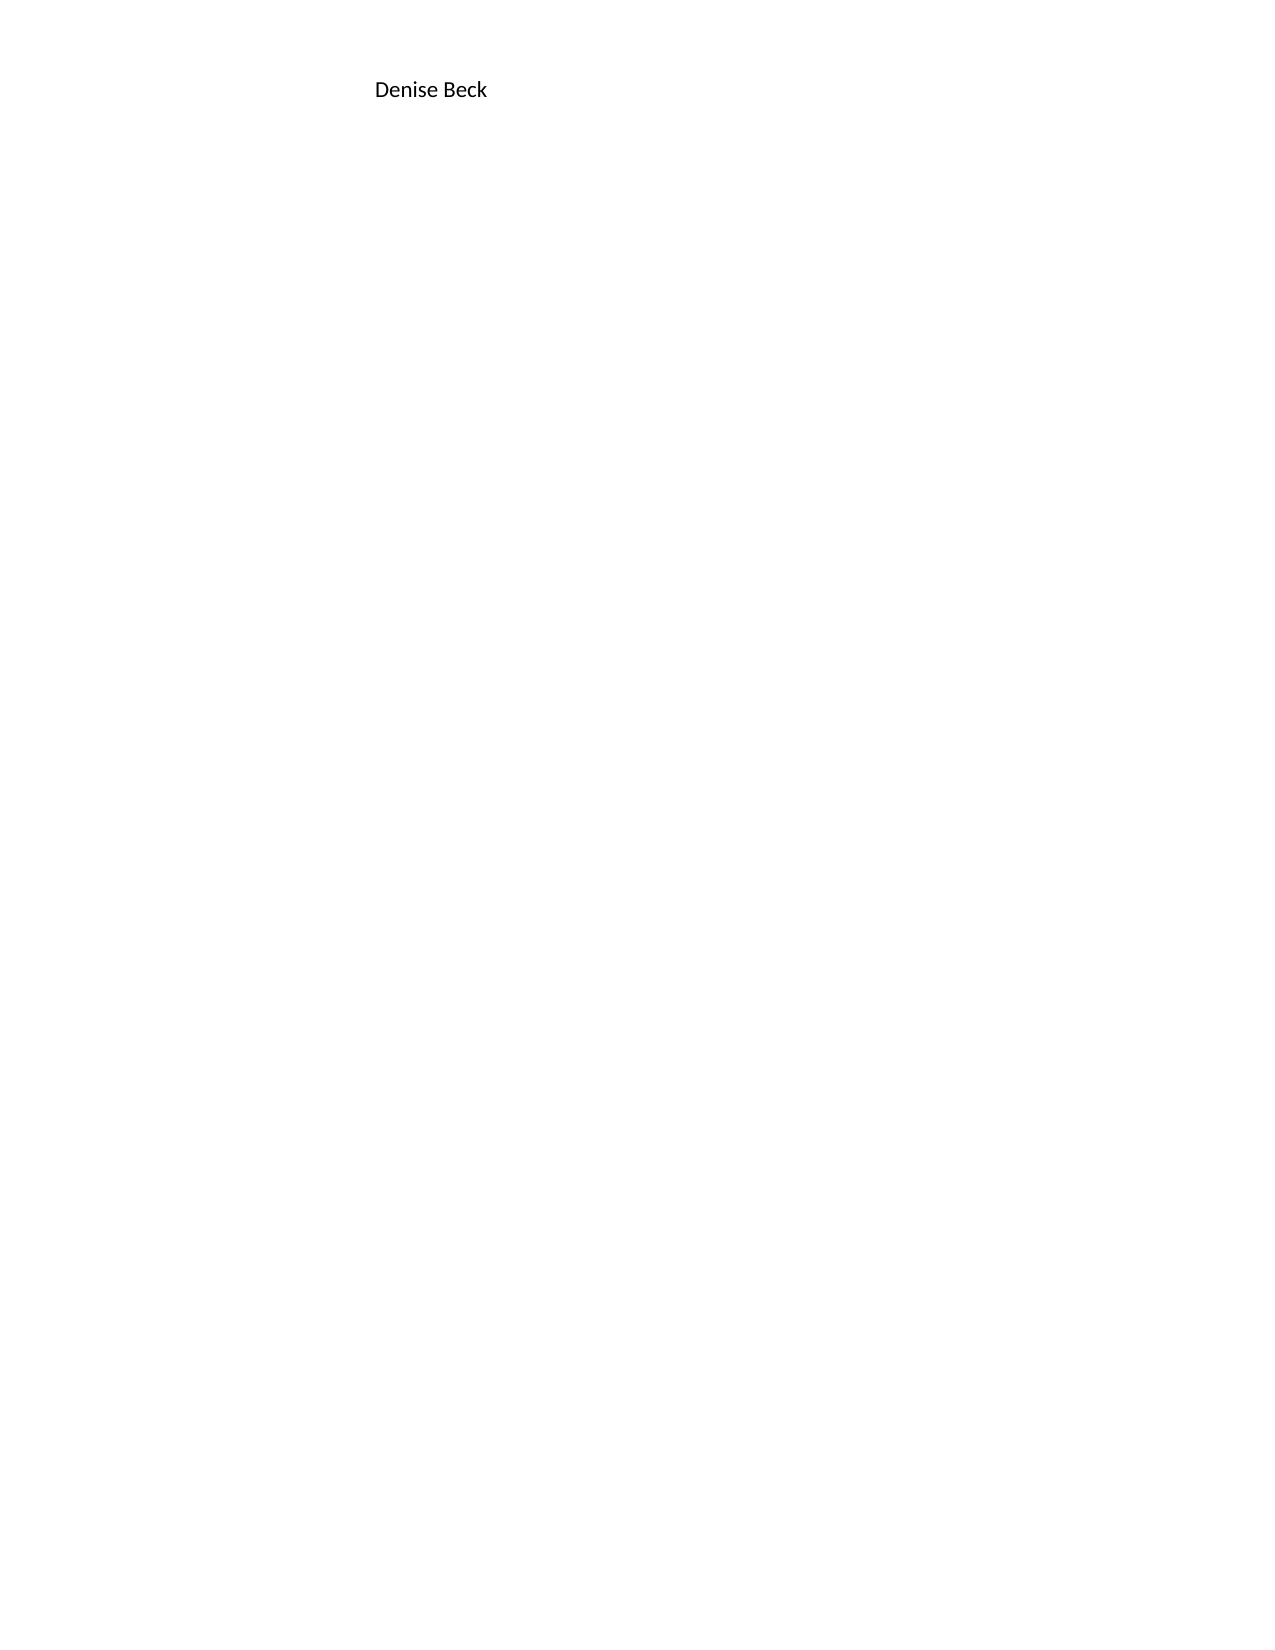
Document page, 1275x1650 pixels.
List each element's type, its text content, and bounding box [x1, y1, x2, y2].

text Denise Beck [150, 75, 1125, 103]
